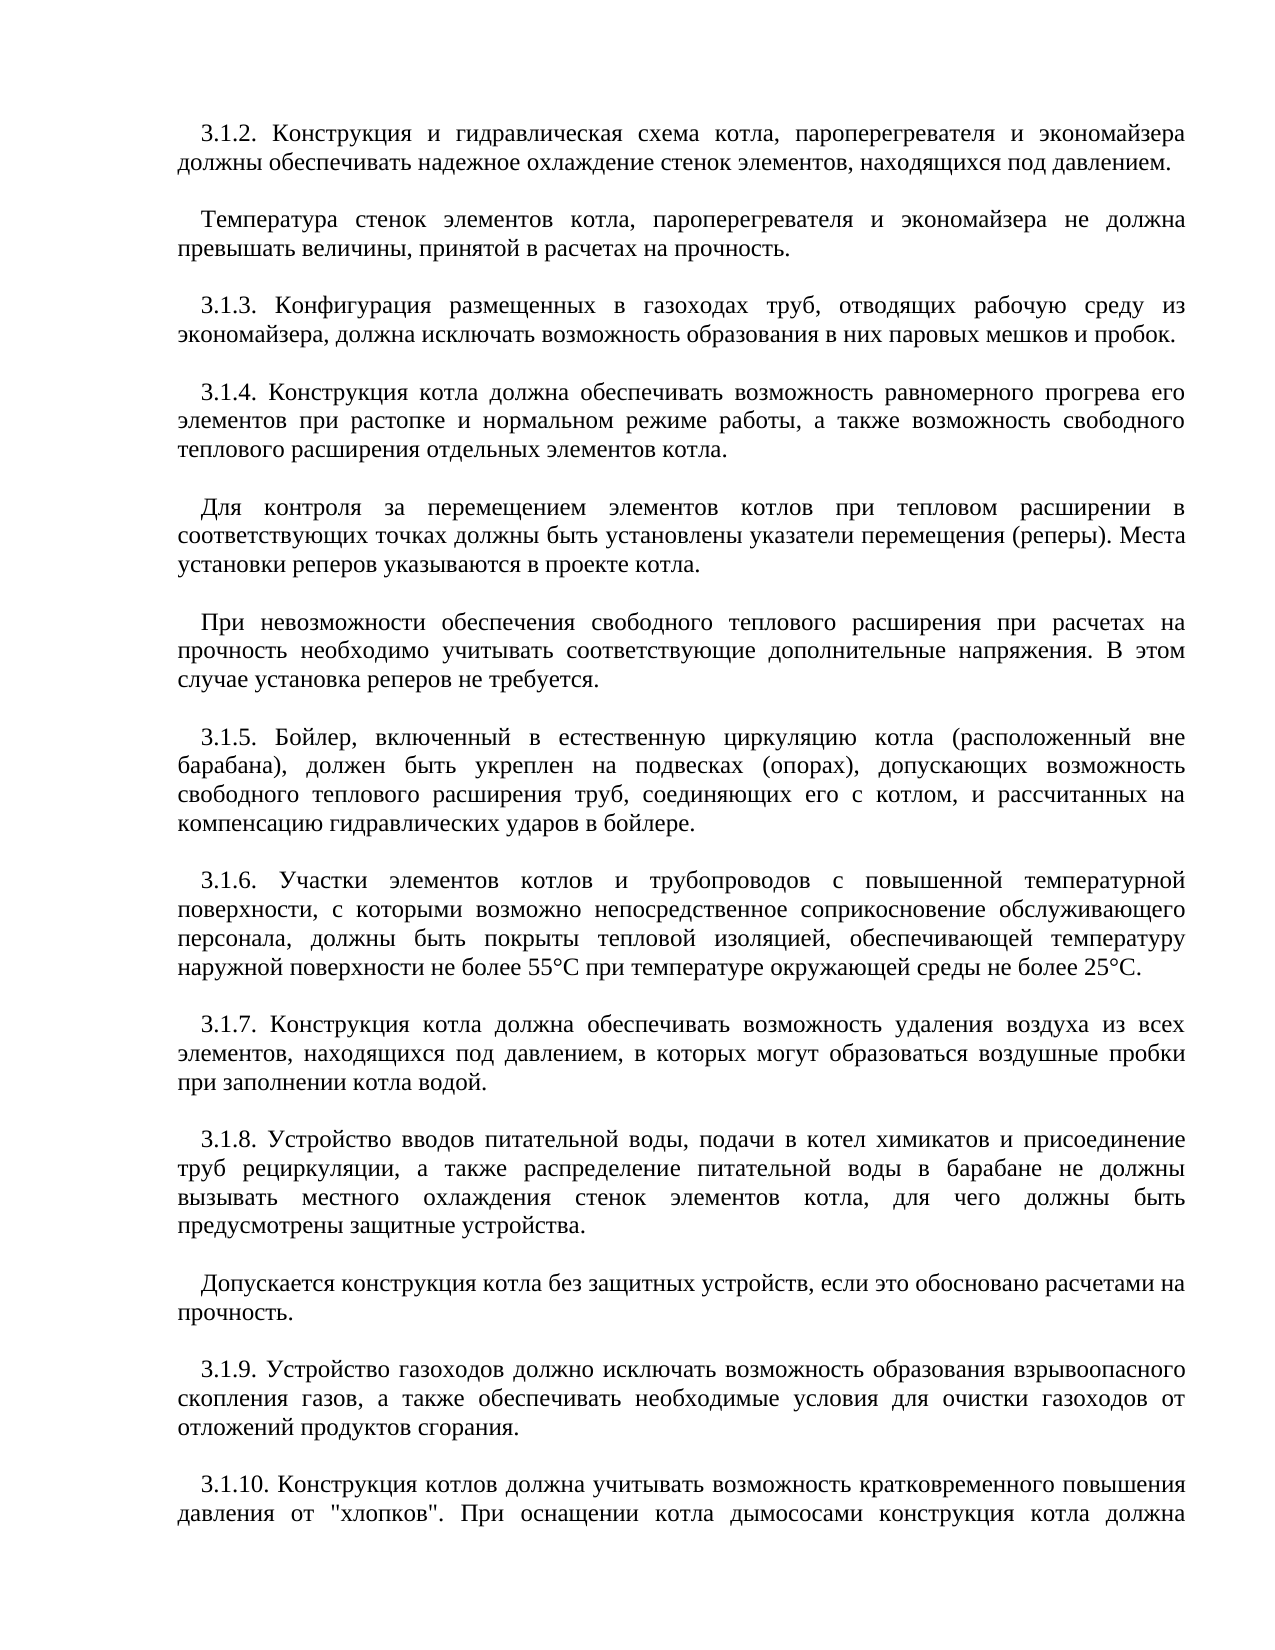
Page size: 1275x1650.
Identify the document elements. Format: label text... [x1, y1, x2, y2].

text 3.1.8. Устройство вводов питательной воды, подачи в котел химикатов и присоединение труб рециркуляции, а также распределение питательной воды в барабане не должны вызывать местного охлаждения стенок элементов котла, для чего должны быть предусмотрены защитные устройства. [177, 1124, 1186, 1239]
text 3.1.2. Конструкция и гидравлическая схема котла, пароперегревателя и экономайзера должны обеспечивать надежное охлаждение стенок элементов, находящихся под давлением. [177, 118, 1186, 176]
text 3.1.5. Бойлер, включенный в естественную циркуляцию котла (расположенный вне барабана), должен быть укреплен на подвесках (опорах), допускающих возможность свободного теплового расширения труб, соединяющих его с котлом, и рассчитанных на компенсацию гидравлических ударов в бойлере. [177, 722, 1186, 837]
text Для контроля за перемещением элементов котлов при тепловом расширении в соответствующих точках должны быть установлены указатели перемещения (реперы). Места установки реперов указываются в проекте котла. [177, 492, 1186, 578]
text 3.1.3. Конфигурация размещенных в газоходах труб, отводящих рабочую среду из экономайзера, должна исключать возможность образования в них паровых мешков и пробок. [177, 291, 1186, 348]
text 3.1.7. Конструкция котла должна обеспечивать возможность удаления воздуха из всех элементов, находящихся под давлением, в которых могут образоваться воздушные пробки при заполнении котла водой. [177, 1009, 1186, 1096]
text Допускается конструкция котла без защитных устройств, если это обосновано расчетами на прочность. [177, 1268, 1186, 1326]
text 3.1.4. Конструкция котла должна обеспечивать возможность равномерного прогрева его элементов при растопке и нормальном режиме работы, а также возможность свободного теплового расширения отдельных элементов котла. [177, 377, 1186, 463]
text Температура стенок элементов котла, пароперегревателя и экономайзера не должна превышать величины, принятой в расчетах на прочность. [177, 204, 1186, 262]
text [177, 1469, 1186, 1527]
text 3.1.6. Участки элементов котлов и трубопроводов с повышенной температурной поверхности, с которыми возможно непосредственное соприкосновение обслуживающего персонала, должны быть покрыты тепловой изоляцией, обеспечивающей температуру наружной поверхности не более 55°С при температуре окружающей среды не более 25°С. [177, 866, 1186, 981]
text При невозможности обеспечения свободного теплового расширения при расчетах на прочность необходимо учитывать соответствующие дополнительные напряжения. В этом случае установка реперов не требуется. [177, 607, 1186, 693]
text 3.1.9. Устройство газоходов должно исключать возможность образования взрывоопасного скопления газов, а также обеспечивать необходимые условия для очистки газоходов от отложений продуктов сгорания. [177, 1354, 1186, 1441]
